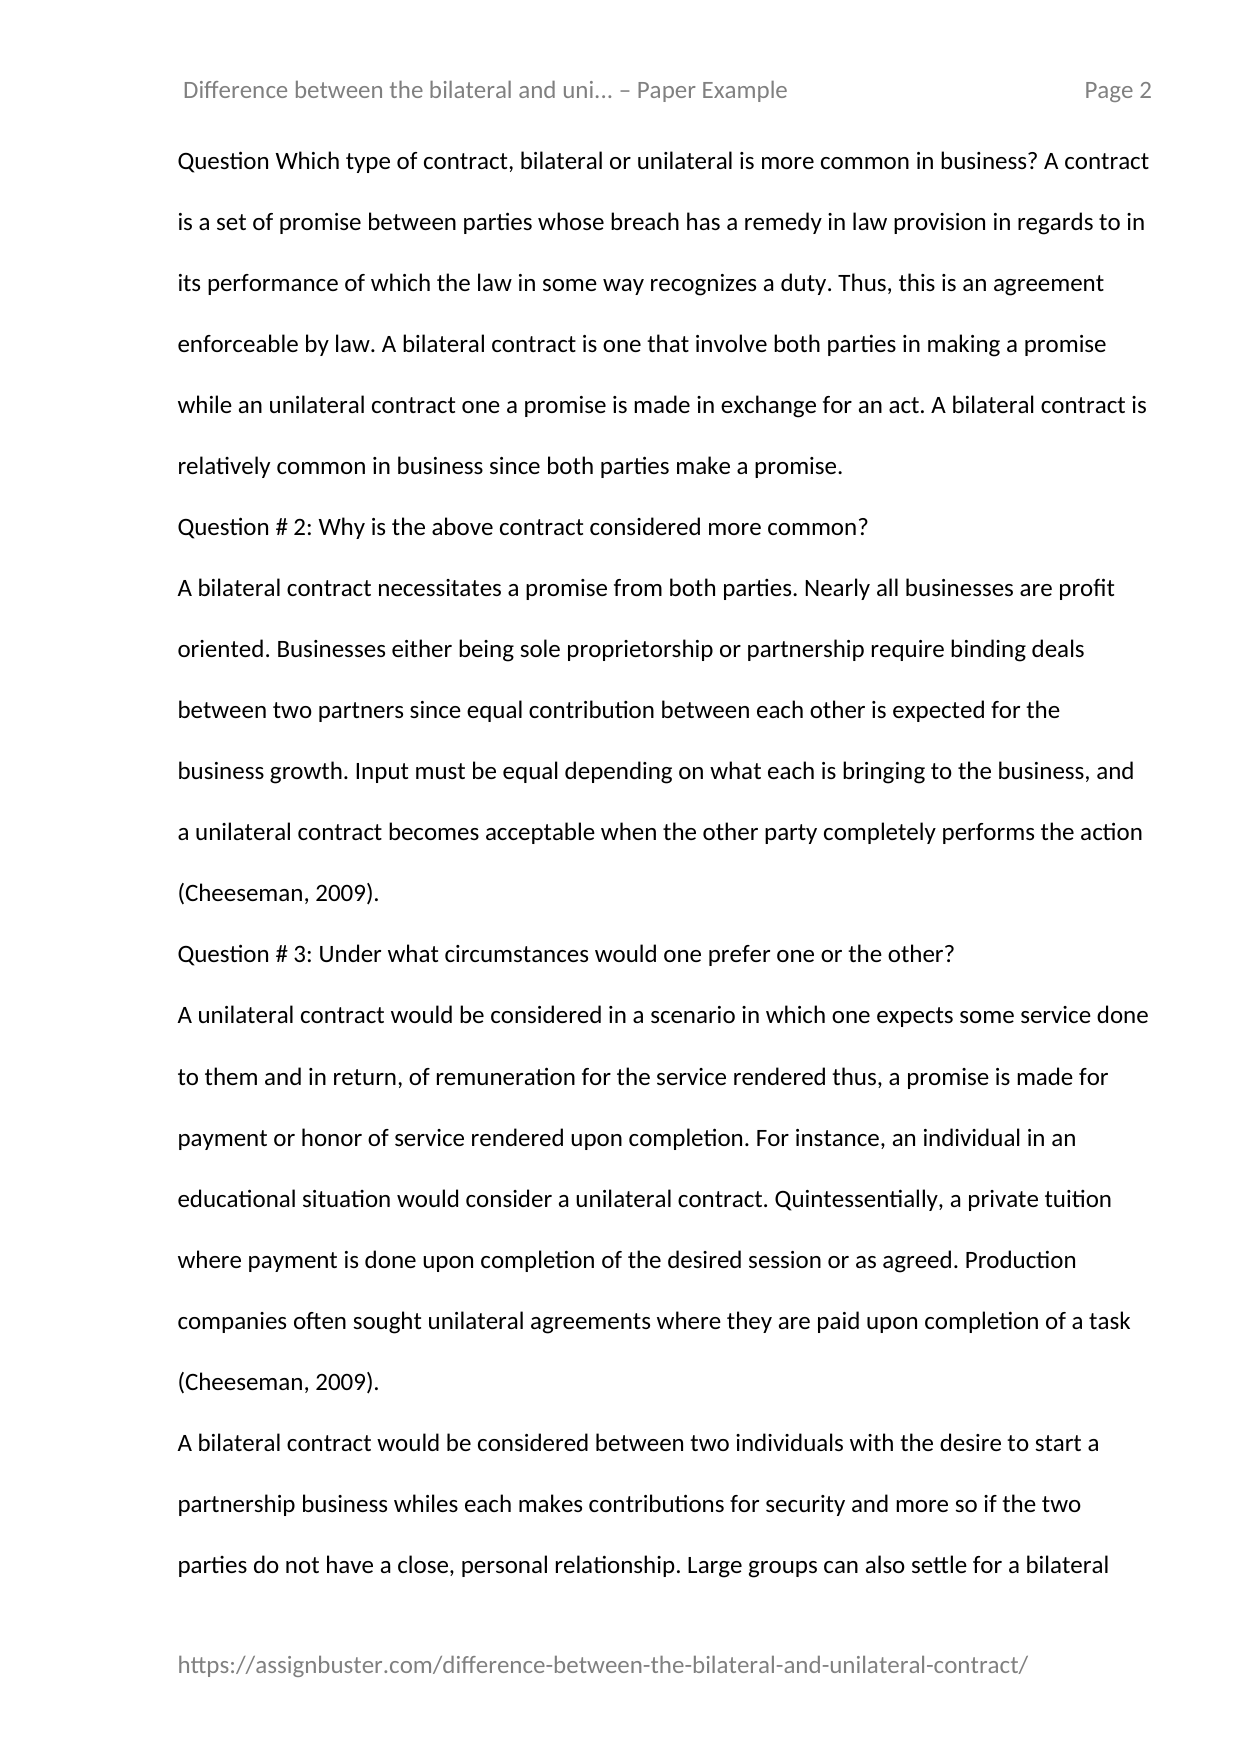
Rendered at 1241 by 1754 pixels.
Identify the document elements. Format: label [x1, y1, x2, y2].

text [177, 145, 1152, 1579]
